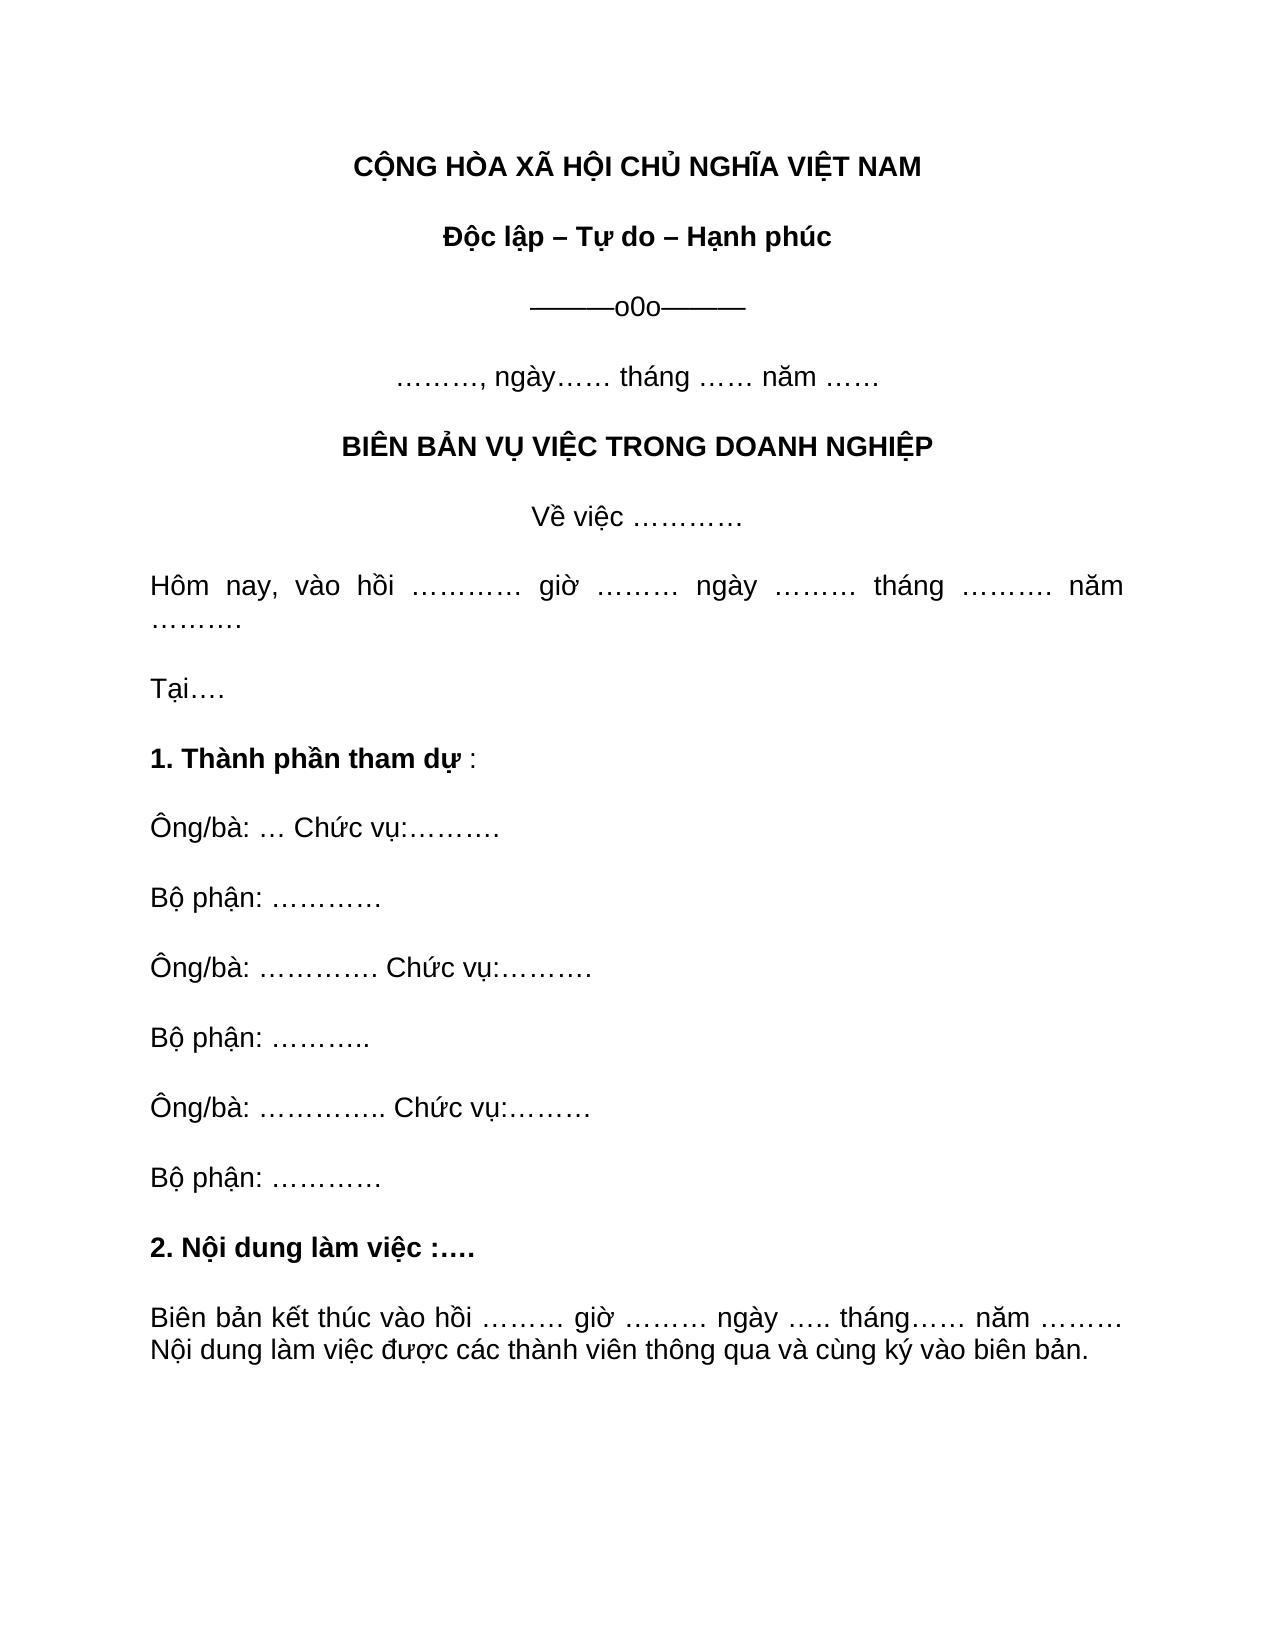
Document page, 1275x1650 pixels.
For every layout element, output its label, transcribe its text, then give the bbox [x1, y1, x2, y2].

text BIÊN BẢN VỤ VIỆC TRONG DOANH NGHIỆP [150, 429, 1125, 462]
text Về việc ………… [150, 499, 1125, 532]
text Bộ phận: ………… [150, 881, 1125, 914]
text ———o0o——— [150, 290, 1125, 322]
text Ông/bà: … Chức vụ:………. [150, 811, 1125, 844]
text Tại…. [150, 672, 1125, 704]
text Ông/bà: ………….. Chức vụ:……… [150, 1091, 1125, 1123]
text CỘNG HÒA XÃ HỘI CHỦ NGHĨA VIỆT NAM [150, 150, 1125, 182]
text ………, ngày…… tháng …… năm …… [150, 360, 1125, 392]
text Ông/bà: …………. Chức vụ:………. [150, 951, 1125, 984]
text Bộ phận: ………… [150, 1161, 1125, 1193]
text 1. Thành phần tham dự : [150, 742, 1125, 774]
text 2. Nội dung làm việc :…. [150, 1231, 1125, 1263]
text Hôm nay, vào hồi ………… giờ ……… ngày ……… tháng ………. năm ………. [150, 569, 1125, 634]
text Bộ phận: ……….. [150, 1021, 1125, 1053]
text Độc lập – Tự do – Hạnh phúc [150, 220, 1125, 252]
text Biên bản kết thúc vào hồi ……… giờ ……… ngày ….. tháng…… năm ……… Nội dung làm việc được các thành viên thông qua và cùng ký vào biên bản. [150, 1301, 1125, 1366]
